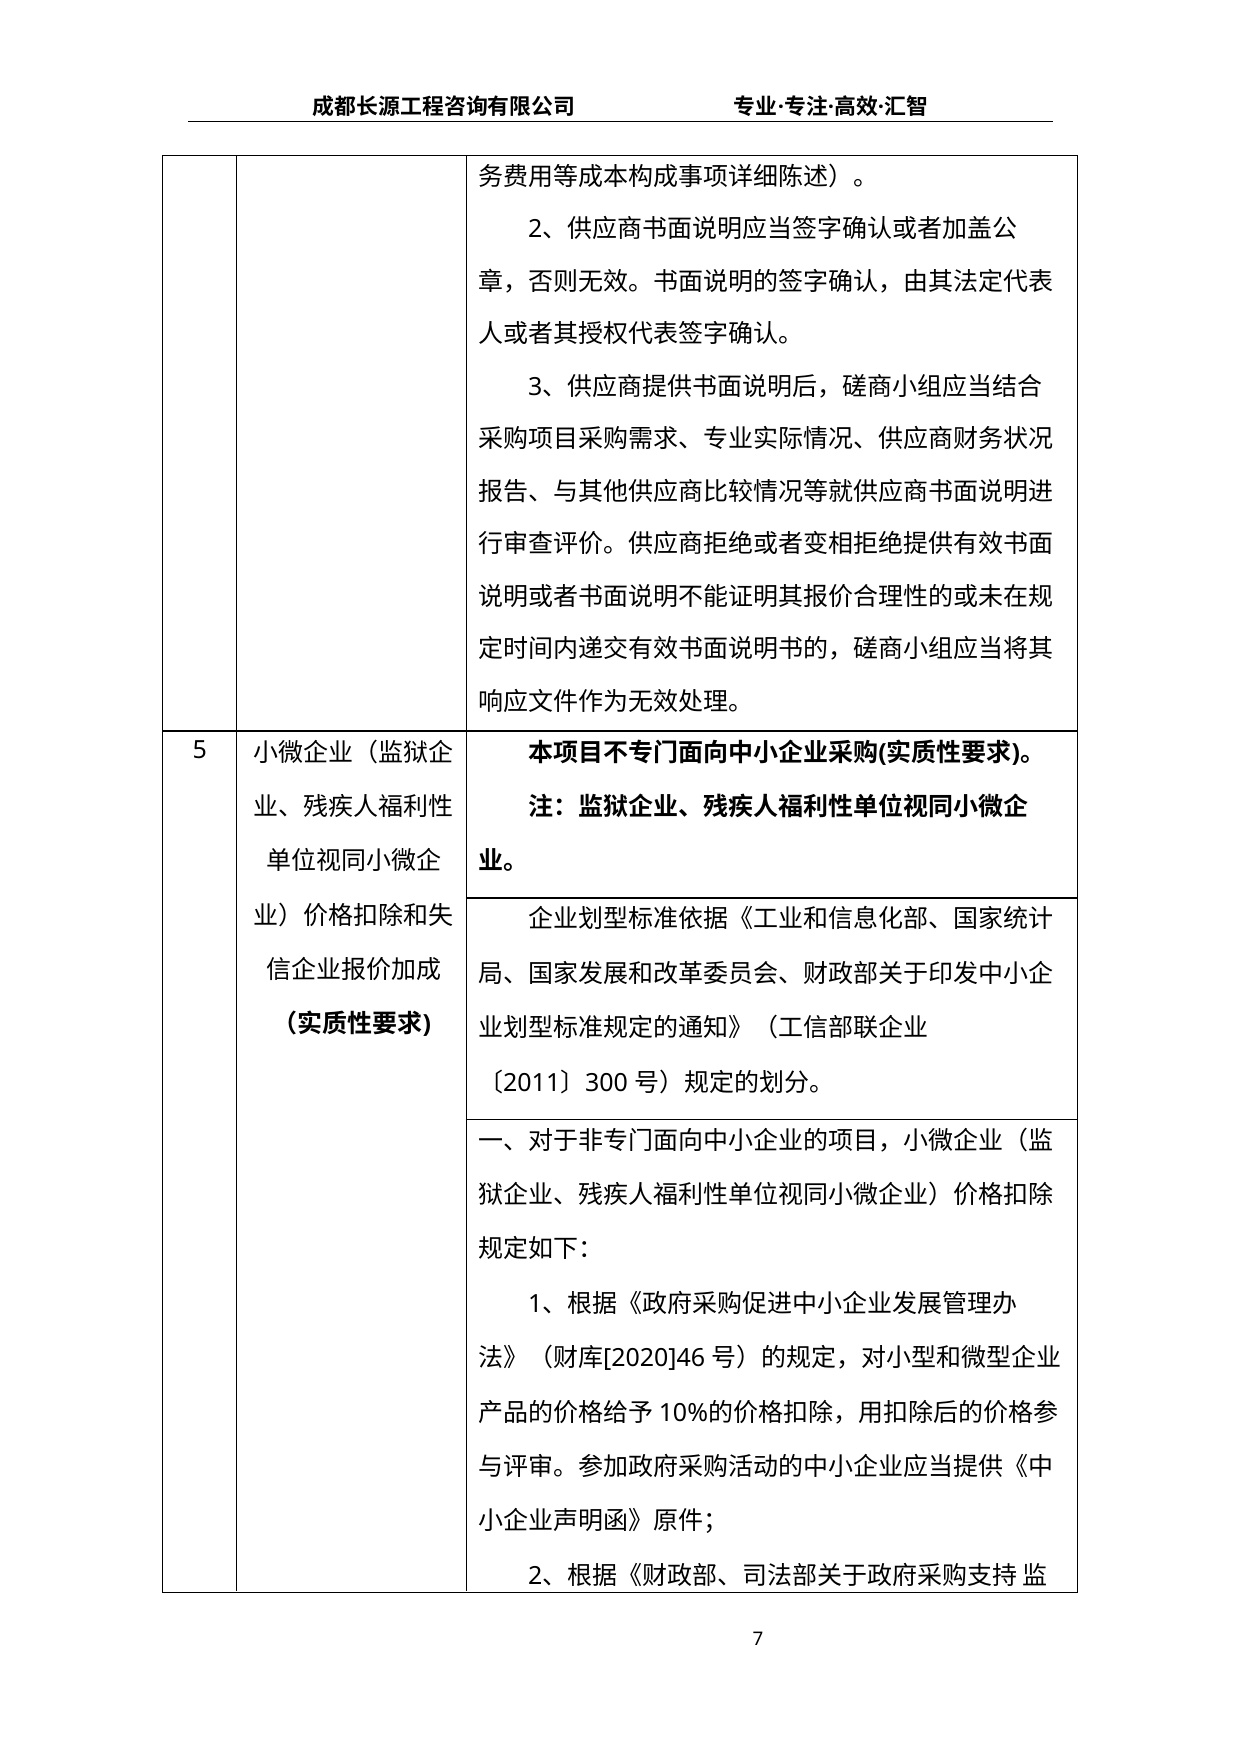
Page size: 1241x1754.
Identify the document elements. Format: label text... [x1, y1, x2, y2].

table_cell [467, 156, 1077, 730]
table_cell 小微企业（监狱企业、残疾人福利性单位视同小微企业）价格扣除和失信企业报价加成 （实质性要求) [237, 732, 466, 1591]
table_cell 本项目不专门面向中小企业采购(实质性要求)。 注：监狱企业、残疾人福利性单位视同小微企业。 [467, 732, 1077, 897]
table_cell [237, 156, 466, 730]
table_cell 企业划型标准依据《工业和信息化部、国家统计局、国家发展和改革委员会、财政部关于印发中小企业划型标准规定的通知》（工信部联企业〔2011〕300 号）规定的划分。 [467, 899, 1077, 1118]
table_cell 5 [163, 732, 236, 1591]
table_cell 4 [163, 156, 236, 730]
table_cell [467, 1120, 1077, 1591]
